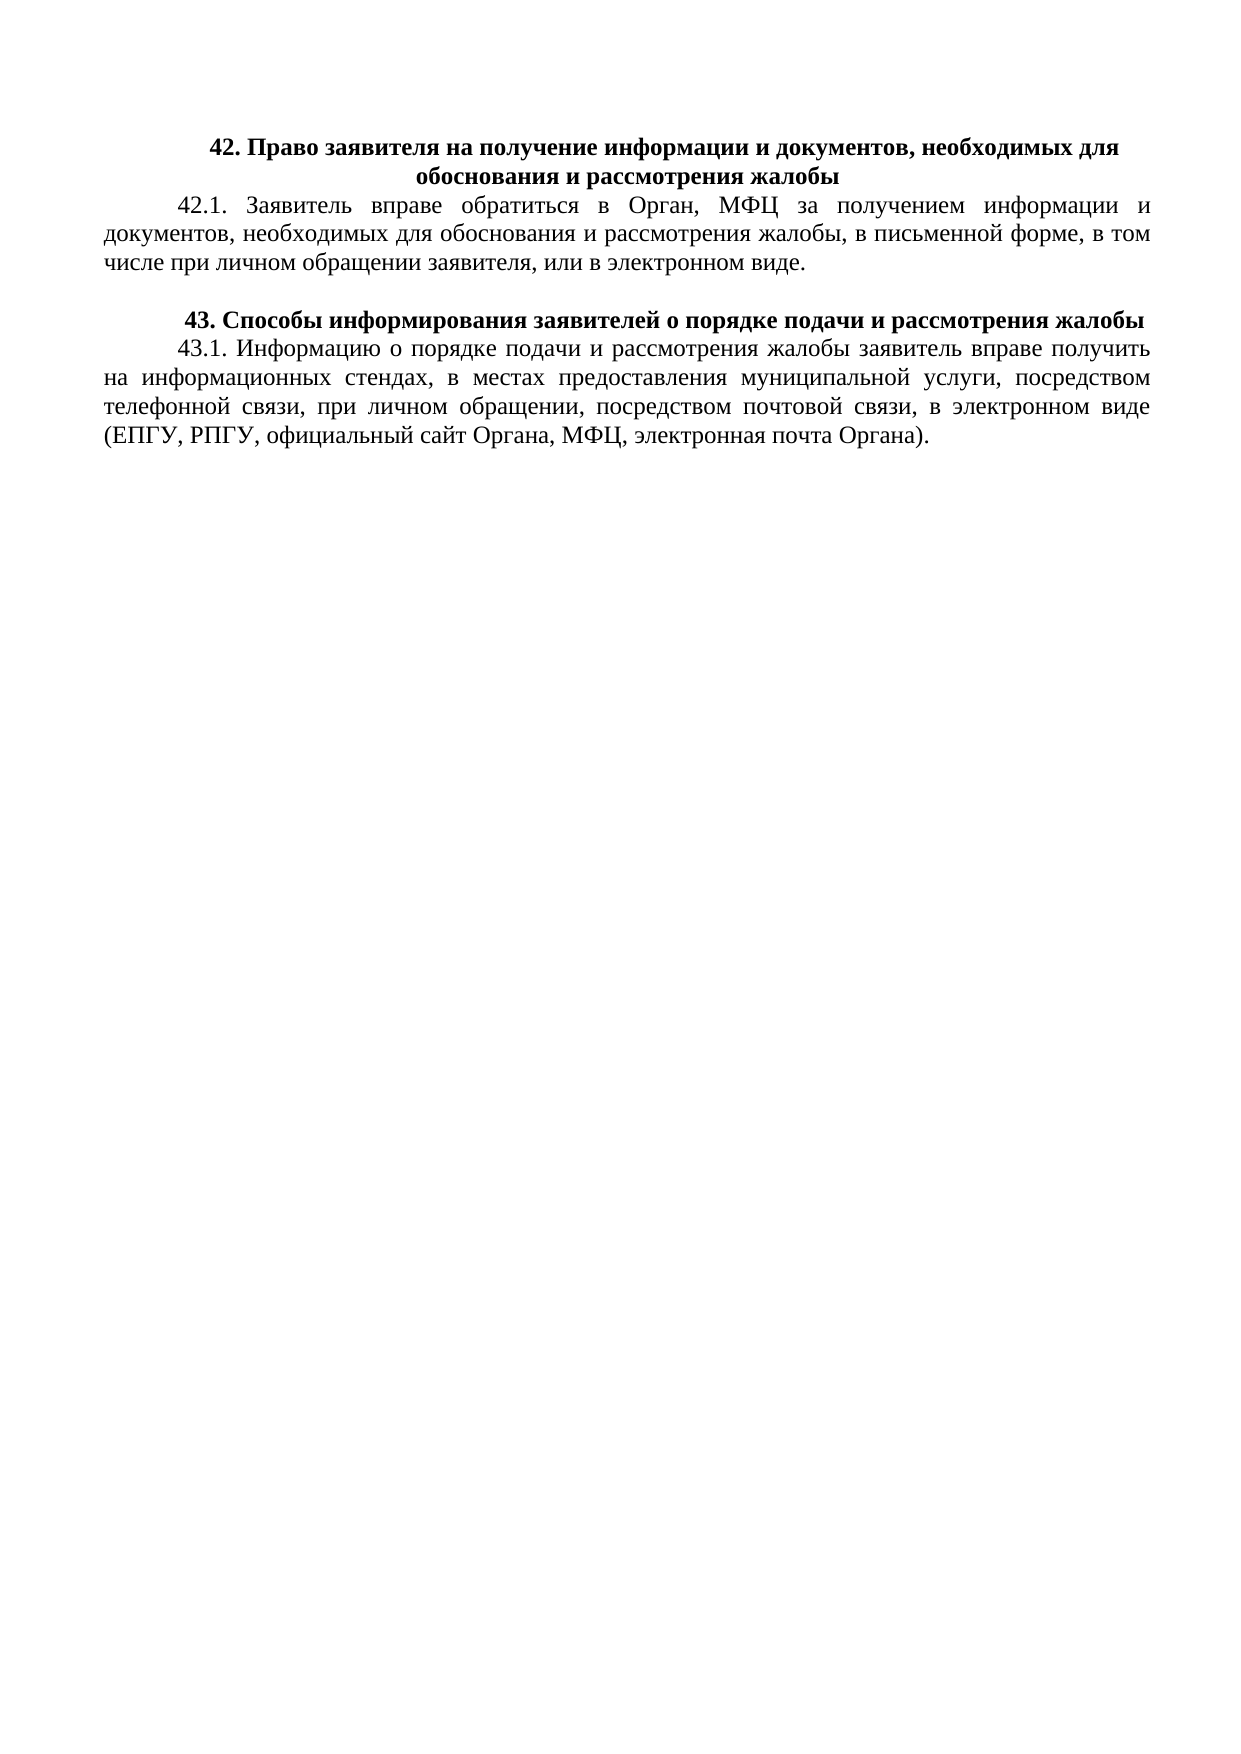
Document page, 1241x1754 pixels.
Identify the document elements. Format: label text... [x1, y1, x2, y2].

text 42.1. Заявитель вправе обратиться в Орган, МФЦ за получением информации и документов, необходимых для обоснования и рассмотрения жалобы, в письменной форме, в том числе при личном обращении заявителя, или в электронном виде. [103, 190, 1152, 276]
text 42. Право заявителя на получение информации и документов, необходимых для обоснования и рассмотрения жалобы [103, 132, 1152, 190]
text 43.1. Информацию о порядке подачи и рассмотрения жалобы заявитель вправе получить на информационных стендах, в местах предоставления муниципальной услуги, посредством телефонной связи, при личном обращении, посредством почтовой связи, в электронном виде (ЕПГУ, РПГУ, официальный сайт Органа, МФЦ, электронная почта Органа). [103, 333, 1152, 448]
text 43. Способы информирования заявителей о порядке подачи и рассмотрения жалобы [103, 305, 1152, 333]
